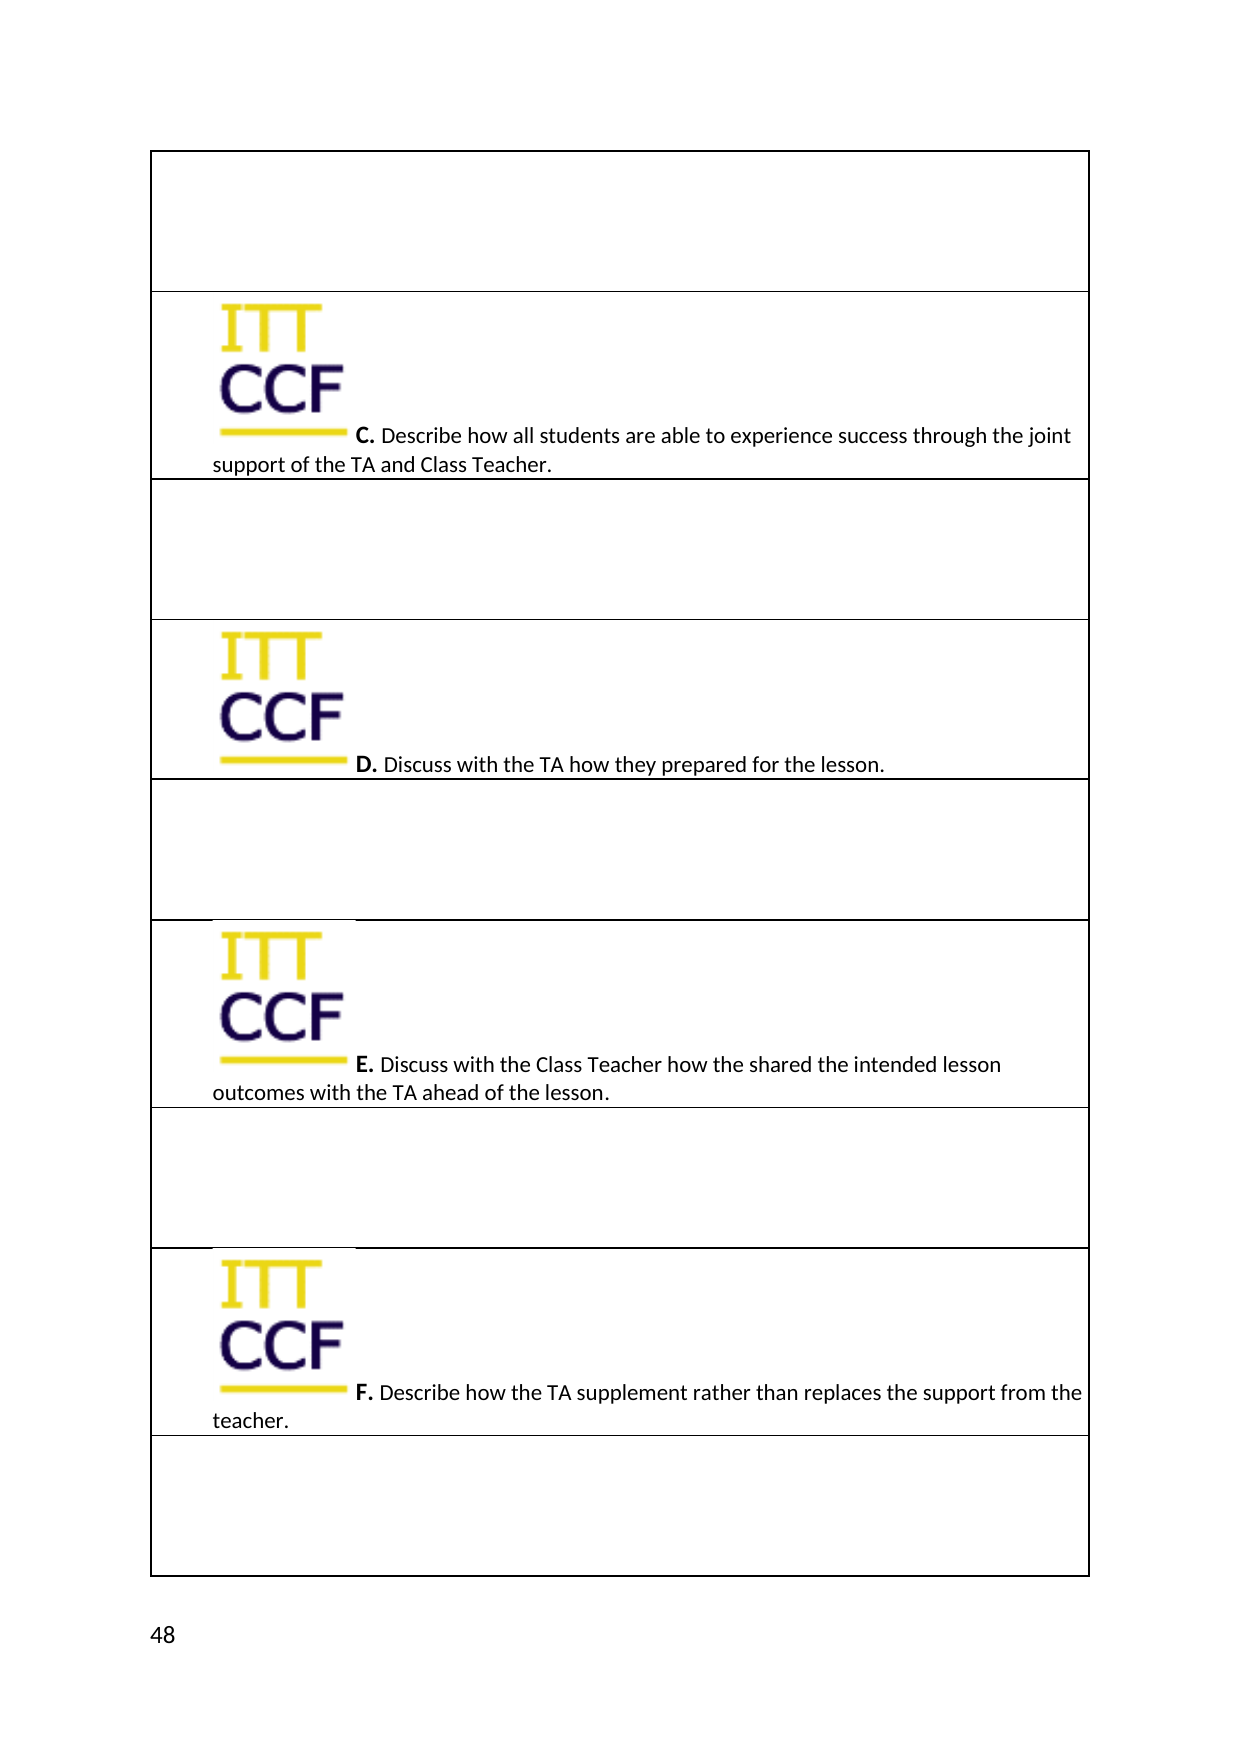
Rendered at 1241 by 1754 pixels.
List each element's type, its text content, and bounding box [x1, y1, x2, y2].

picture [212, 292, 356, 444]
table_cell [152, 152, 1088, 291]
table_cell F. Describe how the TA supplement rather than replaces the support from the teacher. [152, 1249, 1088, 1434]
picture [212, 620, 356, 772]
table_cell D. Discuss with the TA how they prepared for the lesson. [152, 620, 1088, 778]
table_cell [152, 780, 1088, 919]
table_cell [152, 1436, 1088, 1575]
table_cell [152, 480, 1088, 619]
table_cell E. Discuss with the Class Teacher how the shared the intended lesson outcomes with the TA ahead of the lesson. [152, 921, 1088, 1106]
table_cell C. Describe how all students are able to experience success through the joint support of the TA and Class Teacher. [152, 292, 1088, 478]
picture [212, 920, 356, 1072]
table_cell [152, 1108, 1088, 1247]
picture [212, 1248, 356, 1401]
